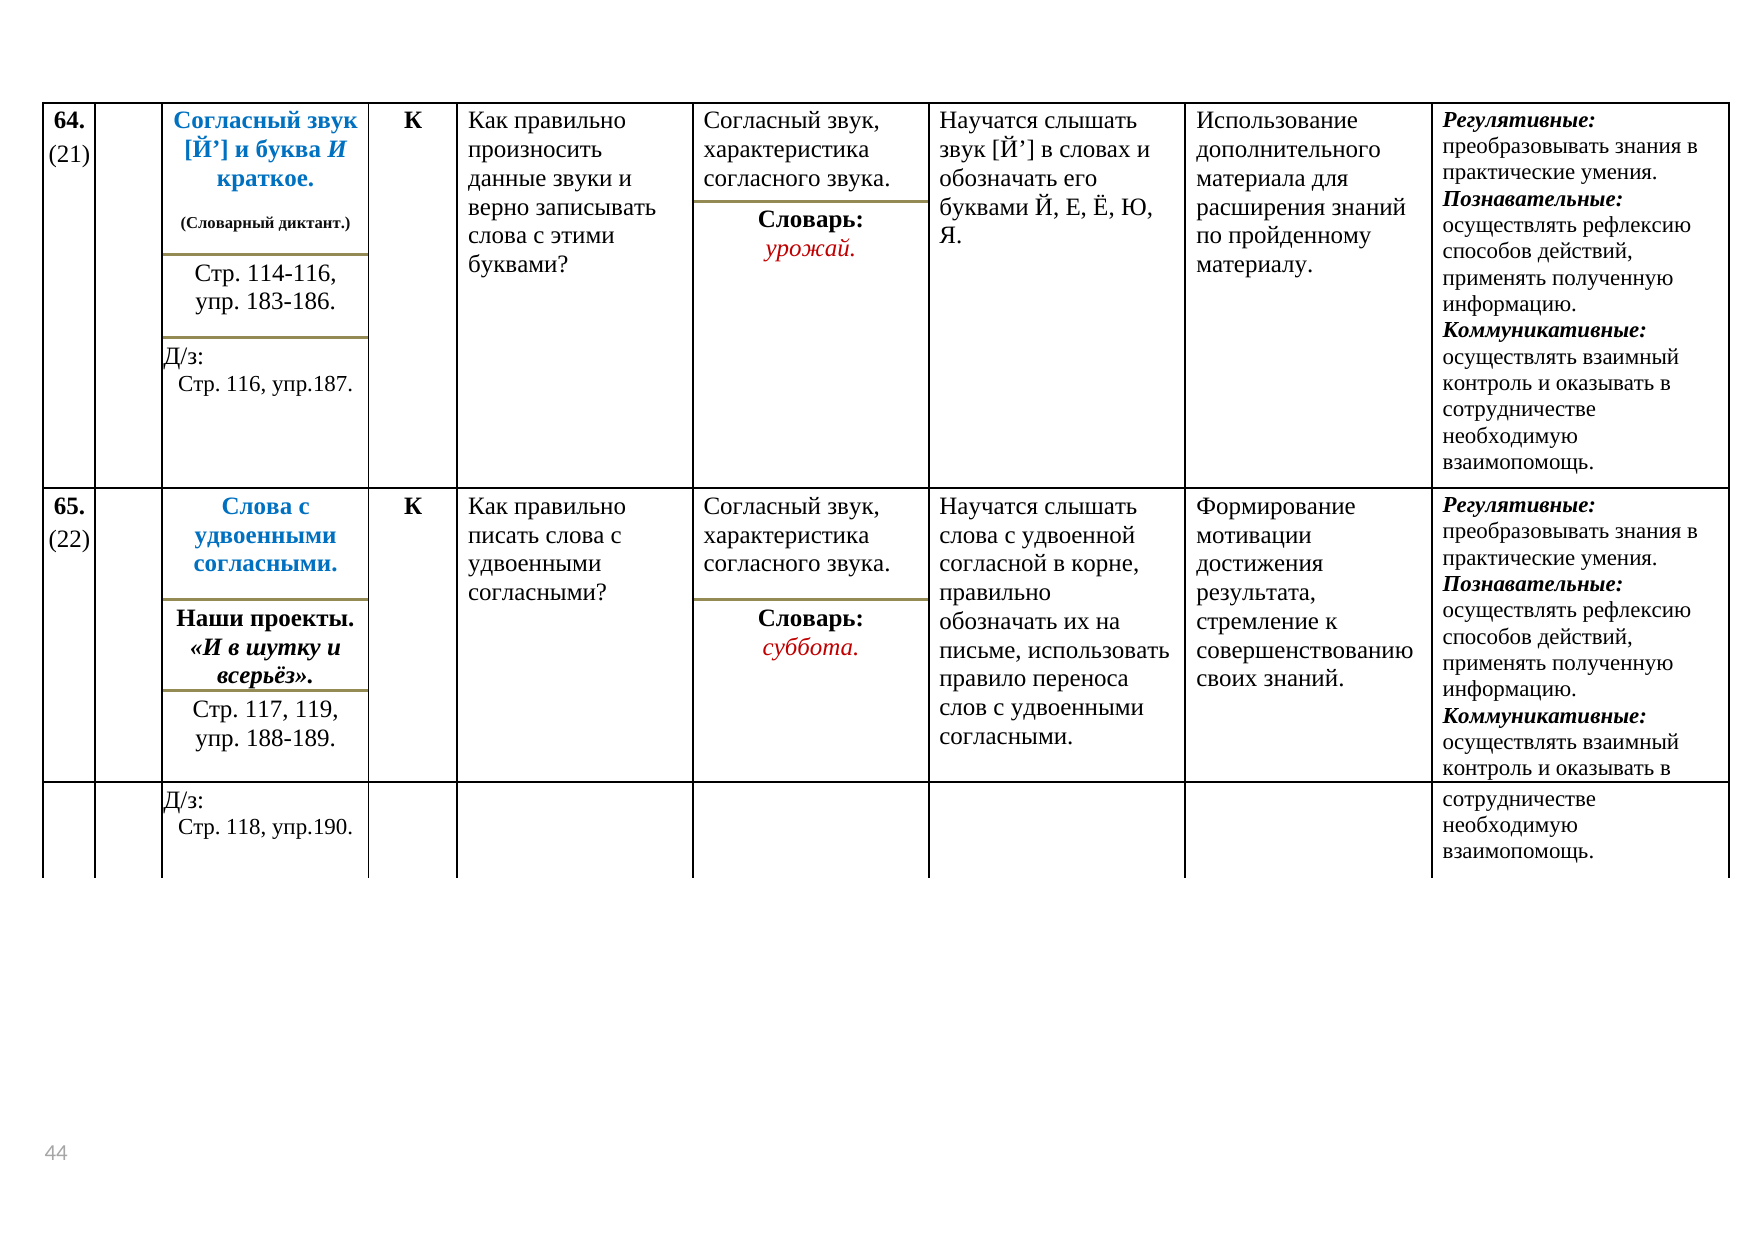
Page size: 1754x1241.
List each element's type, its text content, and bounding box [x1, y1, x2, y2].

table_cell [96, 783, 161, 878]
table_cell Использование дополнительного материала для расширения знаний по пройденному материалу. [1186, 104, 1431, 487]
table_cell Стр. 117, 119, упр. 188-189. [163, 692, 368, 781]
table_cell 65. (22) [44, 489, 94, 781]
table_cell Регулятивные: преобразовывать знания в практические умения. Познавательные: осуществлять рефлексию способов действий, применять полученную информацию. Коммуникативные: осуществлять взаимный контроль и оказывать в [1433, 489, 1728, 781]
table_cell [694, 783, 928, 878]
table_cell Д/з: Стр. 118, упр.190. [163, 783, 368, 878]
table_cell Словарь: суббота. [694, 601, 928, 781]
table_cell Научатся слышать звук [Йʼ] в словах и обозначать его буквами Й, Е, Ё, Ю, Я. [930, 104, 1184, 487]
table_cell [1186, 783, 1431, 878]
table_cell [930, 783, 1184, 878]
table_cell [96, 489, 161, 781]
table_cell Наши проекты. «И в шутку и всерьёз». [163, 601, 368, 689]
table_cell [96, 104, 161, 487]
table_cell Как правильно писать слова с удвоенными согласными? [458, 489, 692, 781]
table_cell Д/з: Стр. 116, упр.187. [163, 339, 368, 487]
table_cell Регулятивные: преобразовывать знания в практические умения. Познавательные: осуществлять рефлексию способов действий, применять полученную информацию. Коммуникативные: осуществлять взаимный контроль и оказывать в сотрудничестве необходимую взаимопомощь. [1433, 104, 1728, 487]
table_cell Согласный звук [Йʼ] и буква И краткое. (Словарный диктант.) [163, 104, 368, 253]
table_cell 64. (21) [44, 104, 94, 487]
table_cell К [369, 104, 456, 487]
table_cell Научатся слышать слова с удвоенной согласной в корне, правильно обозначать их на письме, использовать правило переноса слов с удвоенными согласными. [930, 489, 1184, 781]
table_cell Согласный звук, характеристика согласного звука. [694, 489, 928, 598]
table_cell сотрудничестве необходимую взаимопомощь. [1433, 783, 1728, 878]
table_cell Словарь: урожай. [694, 203, 928, 487]
table_cell К [369, 489, 456, 781]
table_cell Стр. 114-116, упр. 183-186. [163, 256, 368, 336]
table_cell Как правильно произносить данные звуки и верно записывать слова с этими буквами? [458, 104, 692, 487]
table_cell [369, 783, 456, 878]
table_cell Согласный звук, характеристика согласного звука. [694, 104, 928, 199]
table_cell [458, 783, 692, 878]
table_cell Слова с удвоенными согласными. [163, 489, 368, 598]
table_cell [44, 783, 94, 878]
table_cell Формирование мотивации достижения результата, стремление к совершенствованию своих знаний. [1186, 489, 1431, 781]
